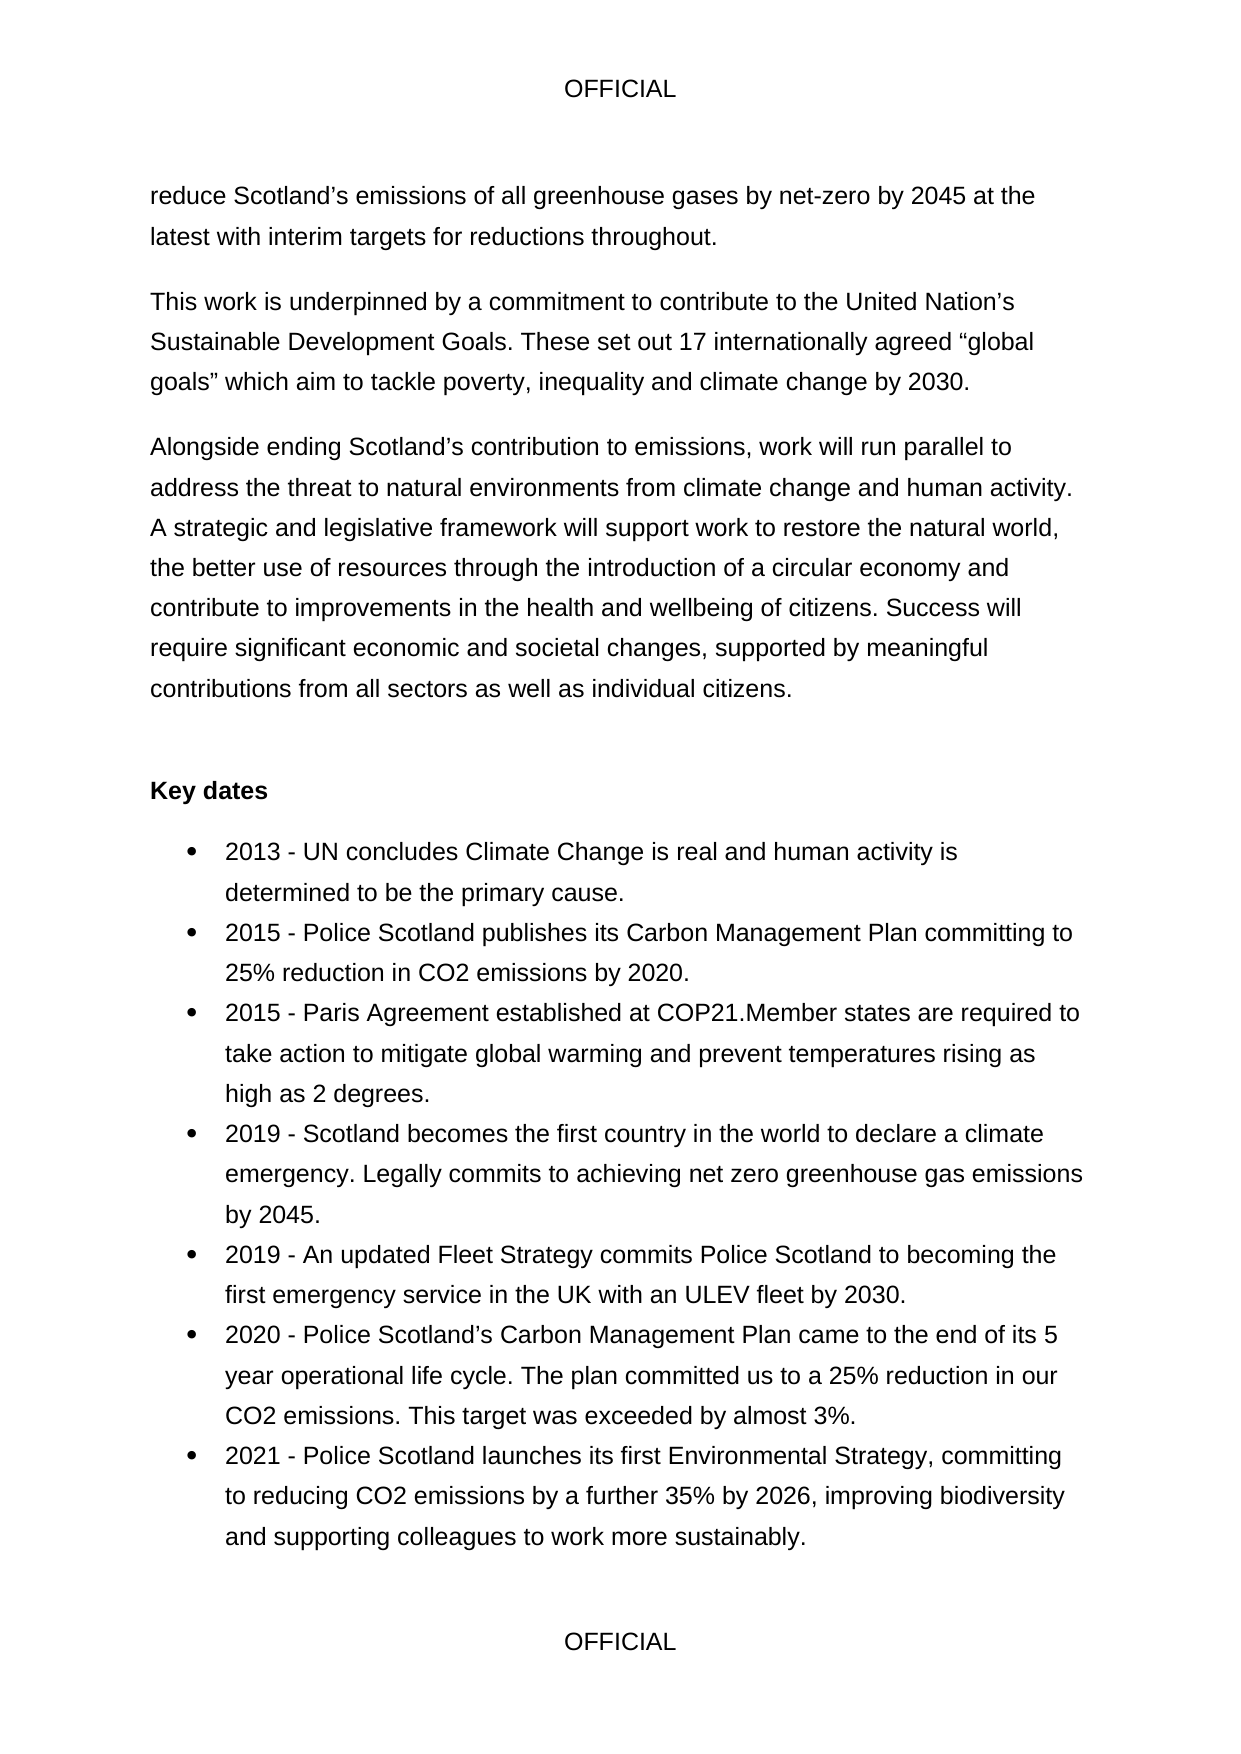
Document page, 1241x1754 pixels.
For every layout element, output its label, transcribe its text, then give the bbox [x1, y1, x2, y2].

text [150, 181, 1090, 250]
subtitle Key dates [150, 776, 1090, 805]
list 2015 - Police Scotland publishes its Carbon Management Plan committing to 25% reduction in CO2 emissions by 2020. [187, 918, 1090, 987]
text Alongside ending Scotland’s contribution to emissions, work will run parallel to address the threat to natural environments from climate change and human activity. A strategic and legislative framework will support work to restore the natural world, the better use of resources through the introduction of a circular economy and contribute to improvements in the health and wellbeing of citizens. Success will require significant economic and societal changes, supported by meaningful contributions from all sectors as well as individual citizens. [150, 432, 1090, 702]
list 2019 - Scotland becomes the first country in the world to declare a climate emergency. Legally commits to achieving net zero greenhouse gas emissions by 2045. [187, 1119, 1090, 1228]
list 2013 - UN concludes Climate Change is real and human activity is determined to be the primary cause. [187, 837, 1090, 906]
text This work is underpinned by a commitment to contribute to the United Nation’s Sustainable Development Goals. These set out 17 internationally agreed “global goals” which aim to tackle poverty, inequality and climate change by 2030. [150, 287, 1090, 396]
list 2019 - An updated Fleet Strategy commits Police Scotland to becoming the first emergency service in the UK with an ULEV fleet by 2030. [187, 1240, 1090, 1309]
list 2015 - Paris Agreement established at COP21.Member states are required to take action to mitigate global warming and prevent temperatures rising as high as 2 degrees. [187, 998, 1090, 1108]
list 2021 - Police Scotland launches its first Environmental Strategy, committing to reducing CO2 emissions by a further 35% by 2026, improving biodiversity and supporting colleagues to work more sustainably. [187, 1441, 1090, 1550]
list 2020 - Police Scotland’s Carbon Management Plan came to the end of its 5 year operational life cycle. The plan committed us to a 25% reduction in our CO2 emissions. This target was exceeded by almost 3%. [187, 1320, 1090, 1429]
